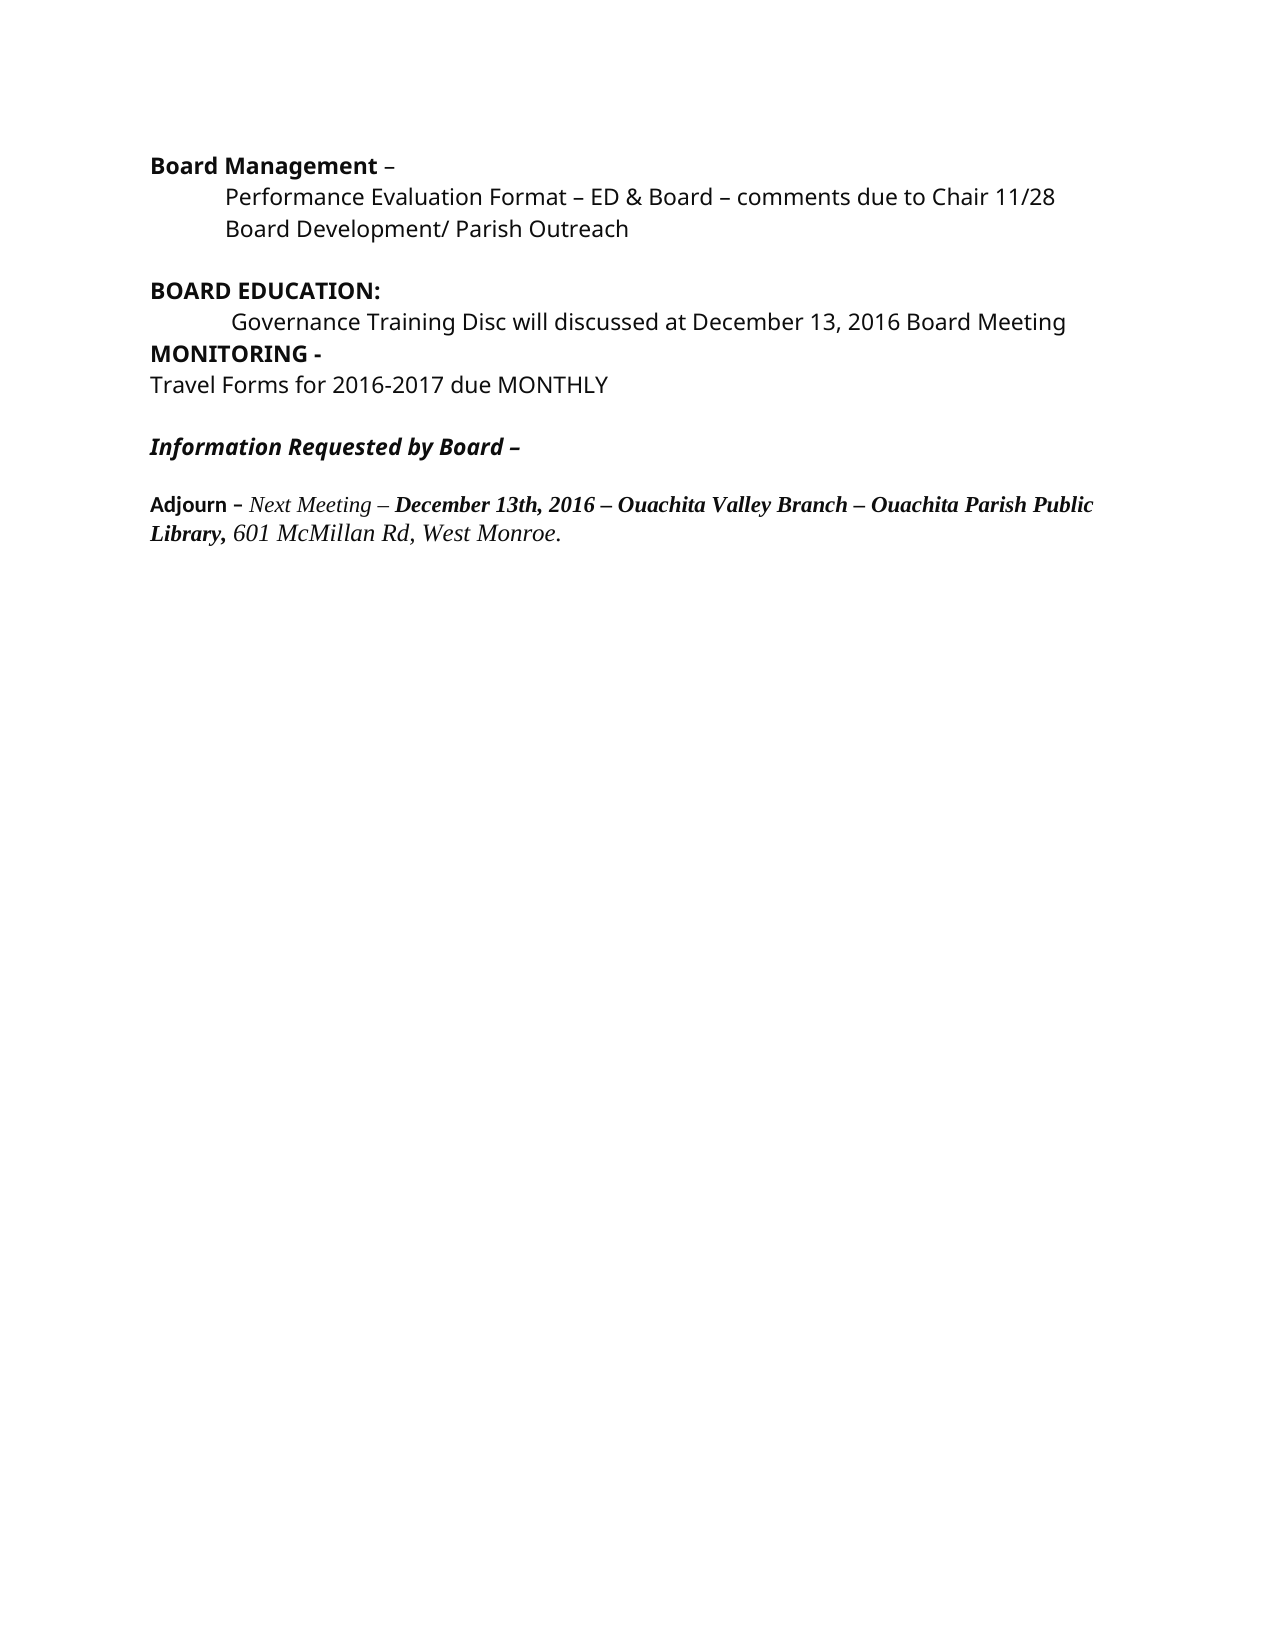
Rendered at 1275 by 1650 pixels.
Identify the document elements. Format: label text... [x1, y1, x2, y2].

text MONITORING - [150, 337, 1125, 369]
text Governance Training Disc will discussed at December 13, 2016 Board Meeting [150, 306, 1125, 337]
text Adjourn – Next Meeting – December 13th, 2016 – Ouachita Valley Branch – Ouachita Parish Public Library, 601 McMillan Rd, West Monroe. [150, 491, 1125, 547]
text BOARD EDUCATION: [150, 275, 1125, 306]
text Board Management – [150, 150, 1125, 181]
text Performance Evaluation Format – ED & Board – comments due to Chair 11/28 [150, 181, 1125, 212]
text Travel Forms for 2016-2017 due MONTHLY [150, 369, 1125, 400]
text Board Development/ Parish Outreach [150, 212, 1125, 244]
text Information Requested by Board – [150, 431, 1125, 462]
